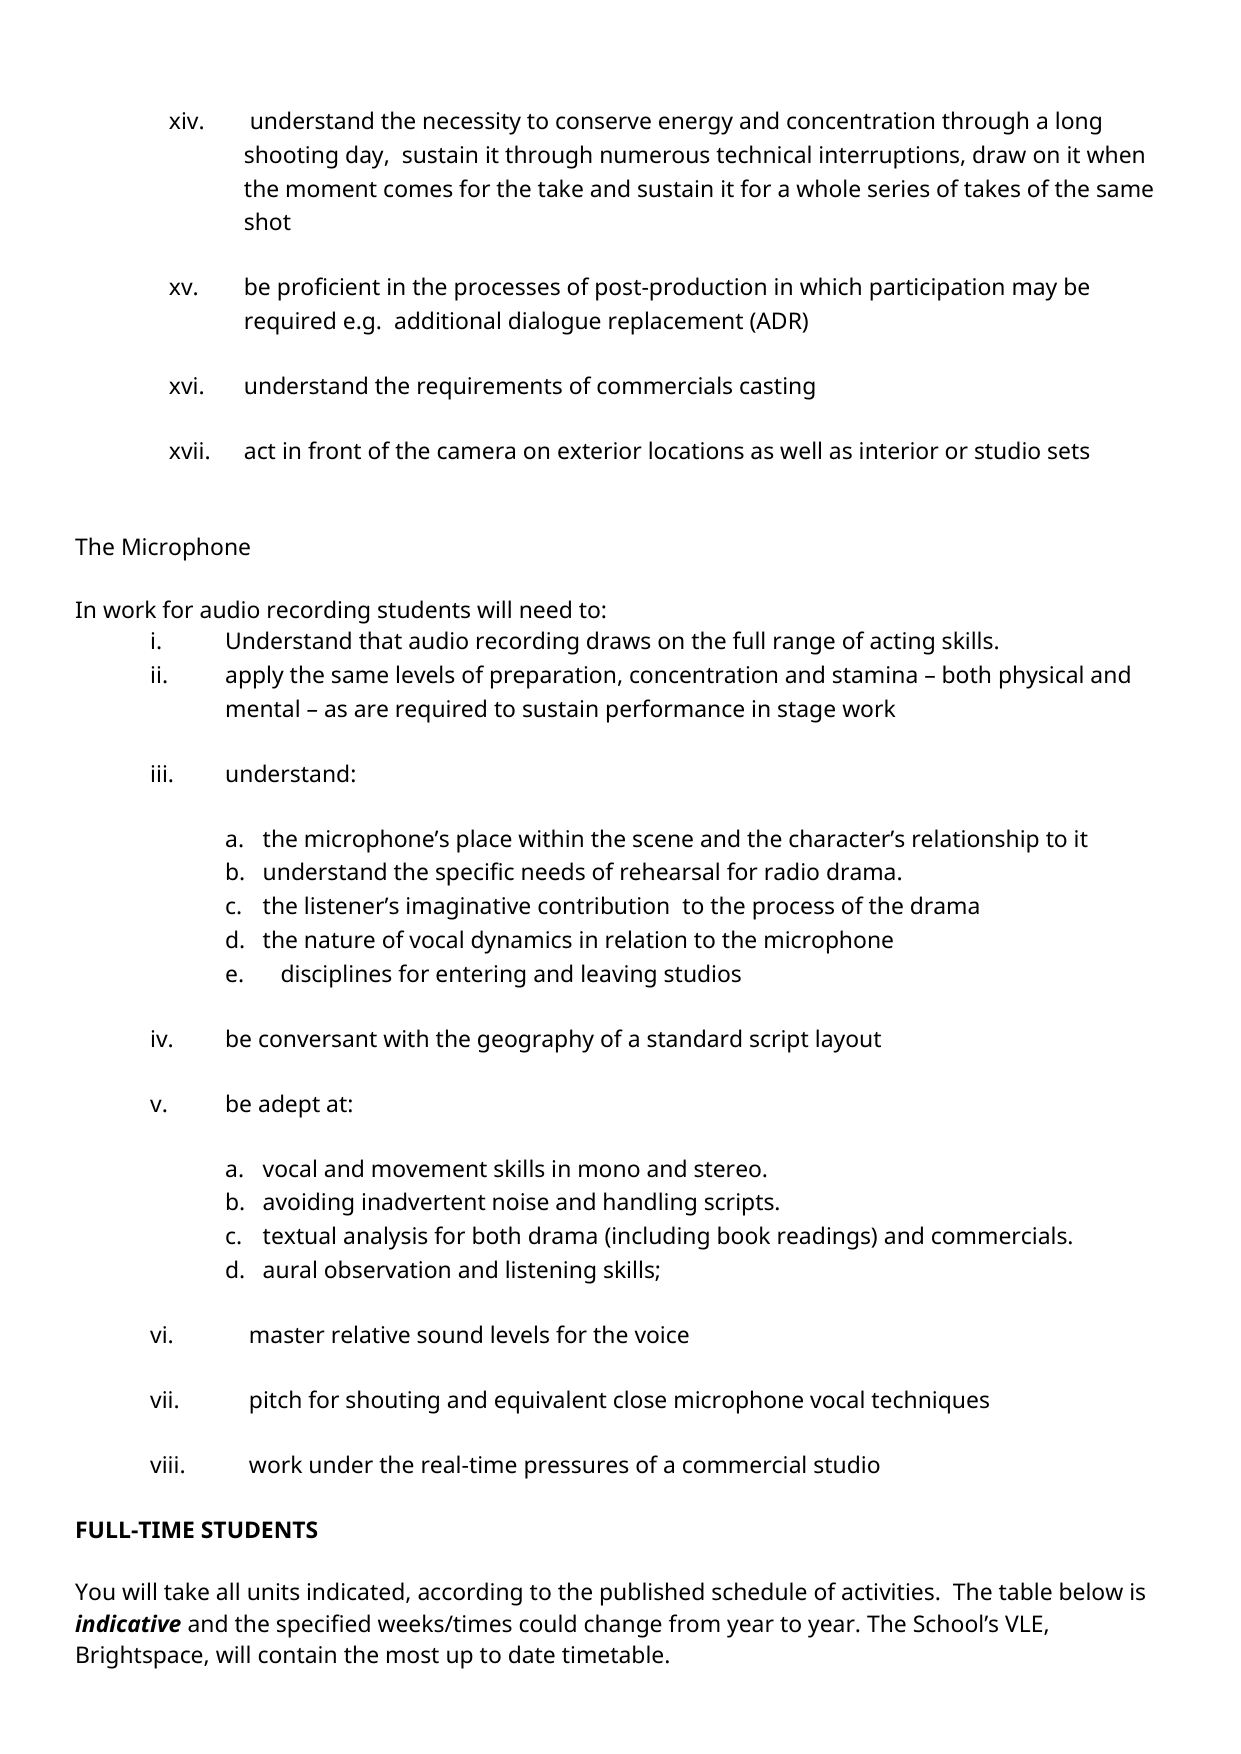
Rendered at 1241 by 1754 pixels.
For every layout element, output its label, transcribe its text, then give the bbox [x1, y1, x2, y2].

list apply the same levels of preparation, concentration and stamina – both physical and mental – as are required to sustain performance in stage work [150, 659, 1165, 724]
text You will take all units indicated, according to the published schedule of activities. The table below is indicative and the specified weeks/times could change from year to year. The School’s VLE, Brightspace, will contain the most up to date timetable. [75, 1576, 1165, 1670]
list be proficient in the processes of post-production in which participation may be required e.g. additional dialogue replacement (ADR) [169, 271, 1165, 336]
list understand the specific needs of rehearsal for radio drama. [225, 856, 1165, 888]
list understand the necessity to conserve energy and concentration through a long shooting day, sustain it through numerous technical interruptions, draw on it when the moment comes for the take and sustain it for a whole series of takes of the same shot [169, 105, 1165, 238]
list master relative sound levels for the voice [150, 1319, 1165, 1350]
list avoiding inadvertent noise and handling scripts. [225, 1186, 1165, 1218]
text FULL-TIME STUDENTS [75, 1514, 1165, 1545]
list understand: [150, 758, 1165, 789]
list the microphone’s place within the scene and the character’s relationship to it [225, 823, 1165, 854]
list disciplines for entering and leaving studios [225, 958, 1165, 989]
list be conversant with the geography of a standard script layout [150, 1023, 1165, 1054]
list textual analysis for both drama (including book readings) and commercials. [225, 1220, 1165, 1251]
list the nature of vocal dynamics in relation to the microphone [225, 924, 1165, 955]
list understand the requirements of commercials casting [169, 370, 1165, 401]
list work under the real-time pressures of a commercial studio [150, 1449, 1165, 1480]
text In work for audio recording students will need to: [75, 594, 1165, 625]
list vocal and movement skills in mono and stereo. [225, 1153, 1165, 1184]
list the listener’s imaginative contribution to the process of the drama [225, 890, 1165, 921]
list be adept at: [150, 1088, 1165, 1119]
list pitch for shouting and equivalent close microphone vocal techniques [150, 1384, 1165, 1415]
list aural observation and listening skills; [225, 1254, 1165, 1285]
list act in front of the camera on exterior locations as well as interior or studio sets [169, 435, 1165, 466]
list Understand that audio recording draws on the full range of acting skills. [150, 625, 1165, 656]
text The Microphone [75, 531, 1165, 563]
